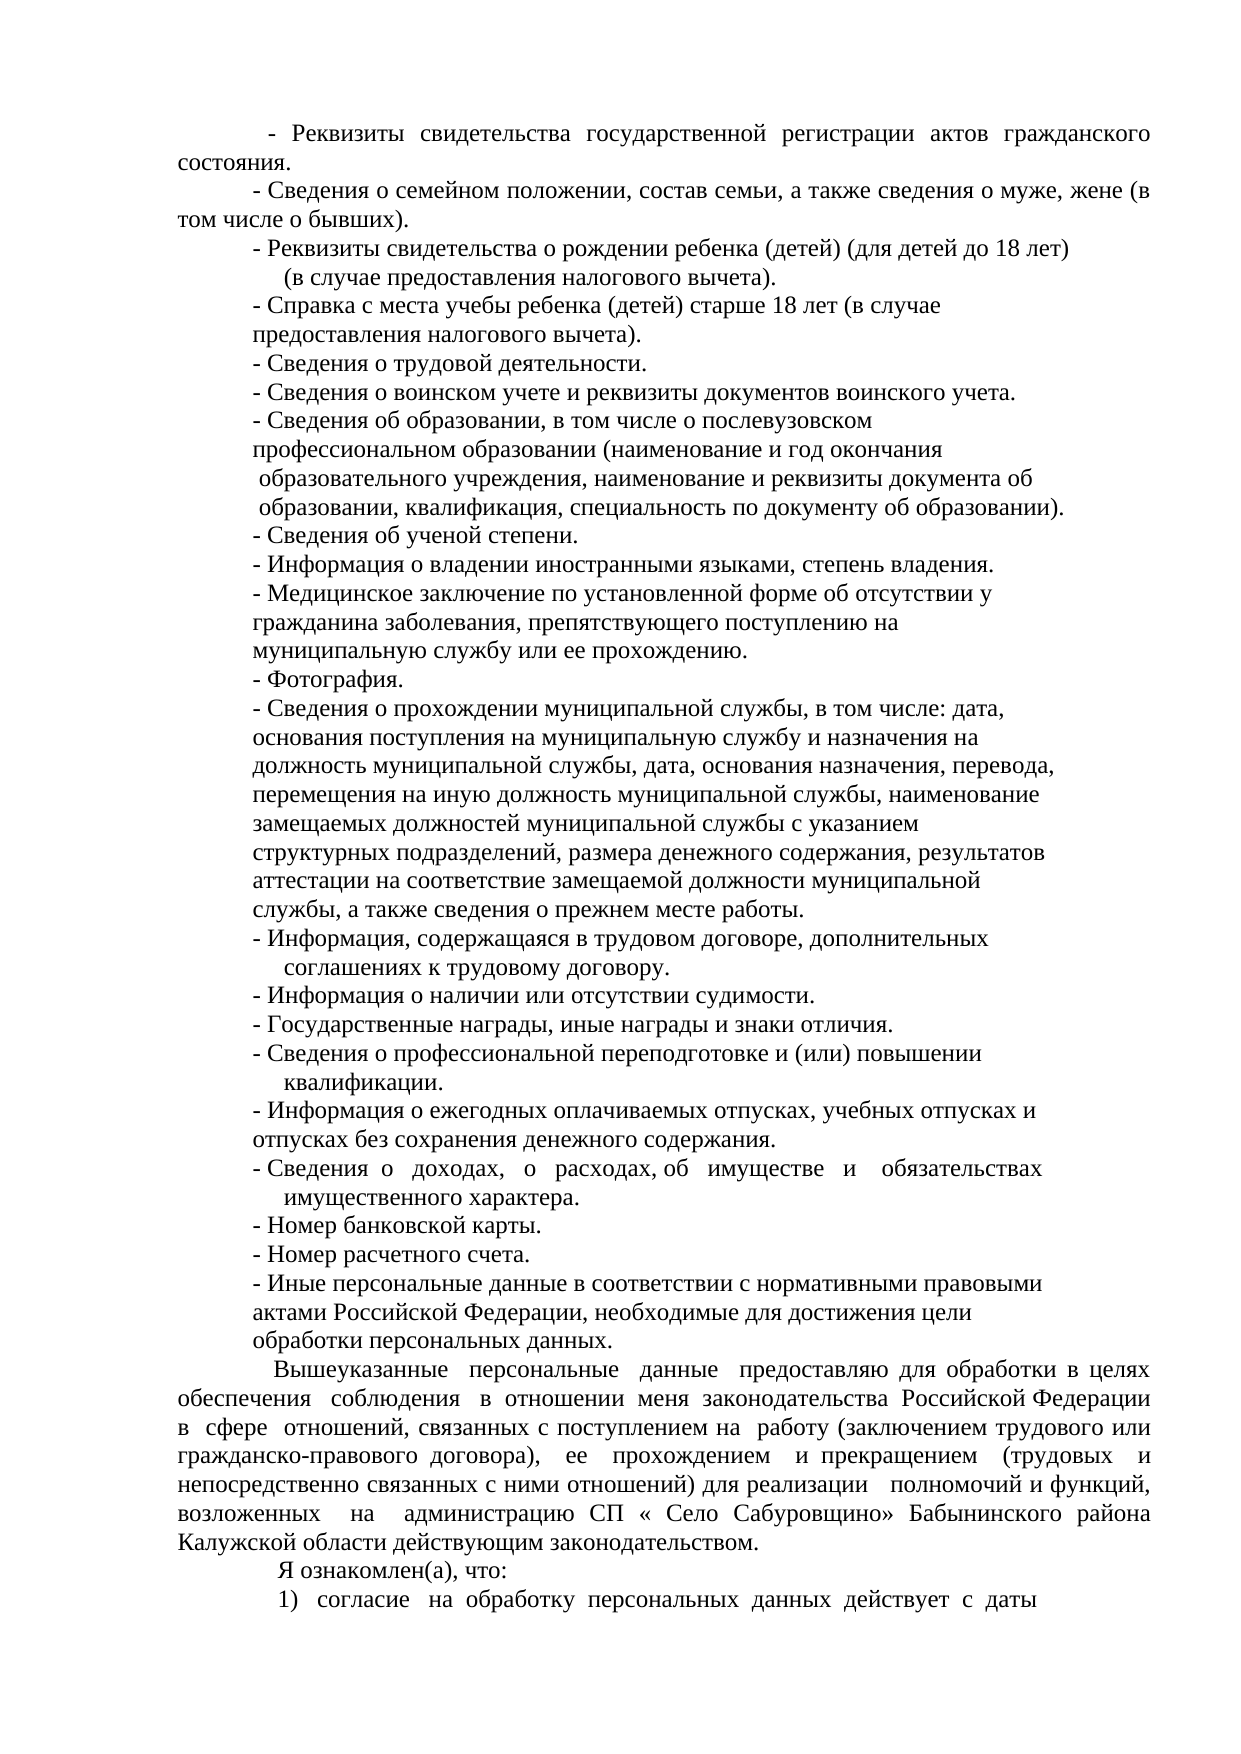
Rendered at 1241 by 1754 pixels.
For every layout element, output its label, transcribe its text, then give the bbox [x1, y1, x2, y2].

text - Иные персональные данные в соответствии с нормативными правовыми [177, 1268, 1152, 1297]
text - Информация о наличии или отсутствии судимости. [177, 981, 1152, 1009]
text гражданина заболевания, препятствующего поступлению на [177, 607, 1152, 636]
text - Информация о ежегодных оплачиваемых отпусках, учебных отпусках и [177, 1096, 1152, 1124]
text образовательного учреждения, наименование и реквизиты документа об [177, 463, 1152, 492]
text Я ознакомлен(а), что: [177, 1556, 1152, 1584]
text - Информация о владении иностранными языками, степень владения. [177, 549, 1152, 578]
text отпусках без сохранения денежного содержания. [177, 1124, 1152, 1153]
text - Фотография. [177, 664, 1152, 693]
text структурных подразделений, размера денежного содержания, результатов [177, 837, 1152, 866]
text предоставления налогового вычета). [177, 319, 1152, 348]
text муниципальную службу или ее прохождению. [177, 636, 1152, 664]
text - Справка с места учебы ребенка (детей) старше 18 лет (в случае [177, 291, 1152, 319]
text перемещения на иную должность муниципальной службы, наименование [177, 779, 1152, 808]
text - Сведения о прохождении муниципальной службы, в том числе: дата, [177, 693, 1152, 722]
text - Медицинское заключение по установленной форме об отсутствии у [177, 578, 1152, 607]
text - Реквизиты свидетельства государственной регистрации актов гражданского состояния. [177, 118, 1152, 176]
text соглашениях к трудовому договору. [177, 952, 1152, 981]
text 1) согласие на обработку персональных данных действует с даты [177, 1584, 1152, 1613]
text - Информация, содержащаяся в трудовом договоре, дополнительных [177, 923, 1152, 952]
text Вышеуказанные персональные данные предоставляю для обработки в целях обеспечения соблюдения в отношении меня законодательства Российской Федерации в сфере отношений, связанных с поступлением на работу (заключением трудового или гражданско-правового договора), ее прохождением и прекращением (трудовых и непосредственно связанных с ними отношений) для реализации полномочий и функций, возложенных на администрацию СП « Село Сабуровщино» Бабынинского района Калужской области действующим законодательством. [177, 1354, 1152, 1556]
text квалификации. [177, 1067, 1152, 1096]
text должность муниципальной службы, дата, основания назначения, перевода, [177, 751, 1152, 779]
text - Сведения о воинском учете и реквизиты документов воинского учета. [177, 377, 1152, 406]
text - Государственные награды, иные награды и знаки отличия. [177, 1009, 1152, 1038]
text - Номер банковской карты. [177, 1211, 1152, 1239]
text - Сведения об образовании, в том числе о послевузовском [177, 406, 1152, 434]
text профессиональном образовании (наименование и год окончания [177, 434, 1152, 463]
text актами Российской Федерации, необходимые для достижения цели [177, 1297, 1152, 1326]
text - Номер расчетного счета. [177, 1239, 1152, 1268]
text - Сведения о трудовой деятельности. [177, 348, 1152, 377]
text (в случае предоставления налогового вычета). [177, 262, 1152, 291]
text аттестации на соответствие замещаемой должности муниципальной [177, 866, 1152, 894]
text - Сведения о семейном положении, состав семьи, а также сведения о муже, жене (в том числе о бывших). [177, 176, 1152, 233]
text - Реквизиты свидетельства о рождении ребенка (детей) (для детей до 18 лет) [177, 233, 1152, 262]
text - Сведения о профессиональной переподготовке и (или) повышении [177, 1038, 1152, 1067]
text - Сведения об ученой степени. [177, 521, 1152, 549]
text образовании, квалификация, специальность по документу об образовании). [177, 492, 1152, 521]
text службы, а также сведения о прежнем месте работы. [177, 894, 1152, 923]
text обработки персональных данных. [177, 1326, 1152, 1354]
text имущественного характера. [177, 1182, 1152, 1211]
text - Сведения о доходах, о расходах, об имуществе и обязательствах [177, 1153, 1152, 1182]
text основания поступления на муниципальную службу и назначения на [177, 722, 1152, 751]
text замещаемых должностей муниципальной службы с указанием [177, 808, 1152, 837]
